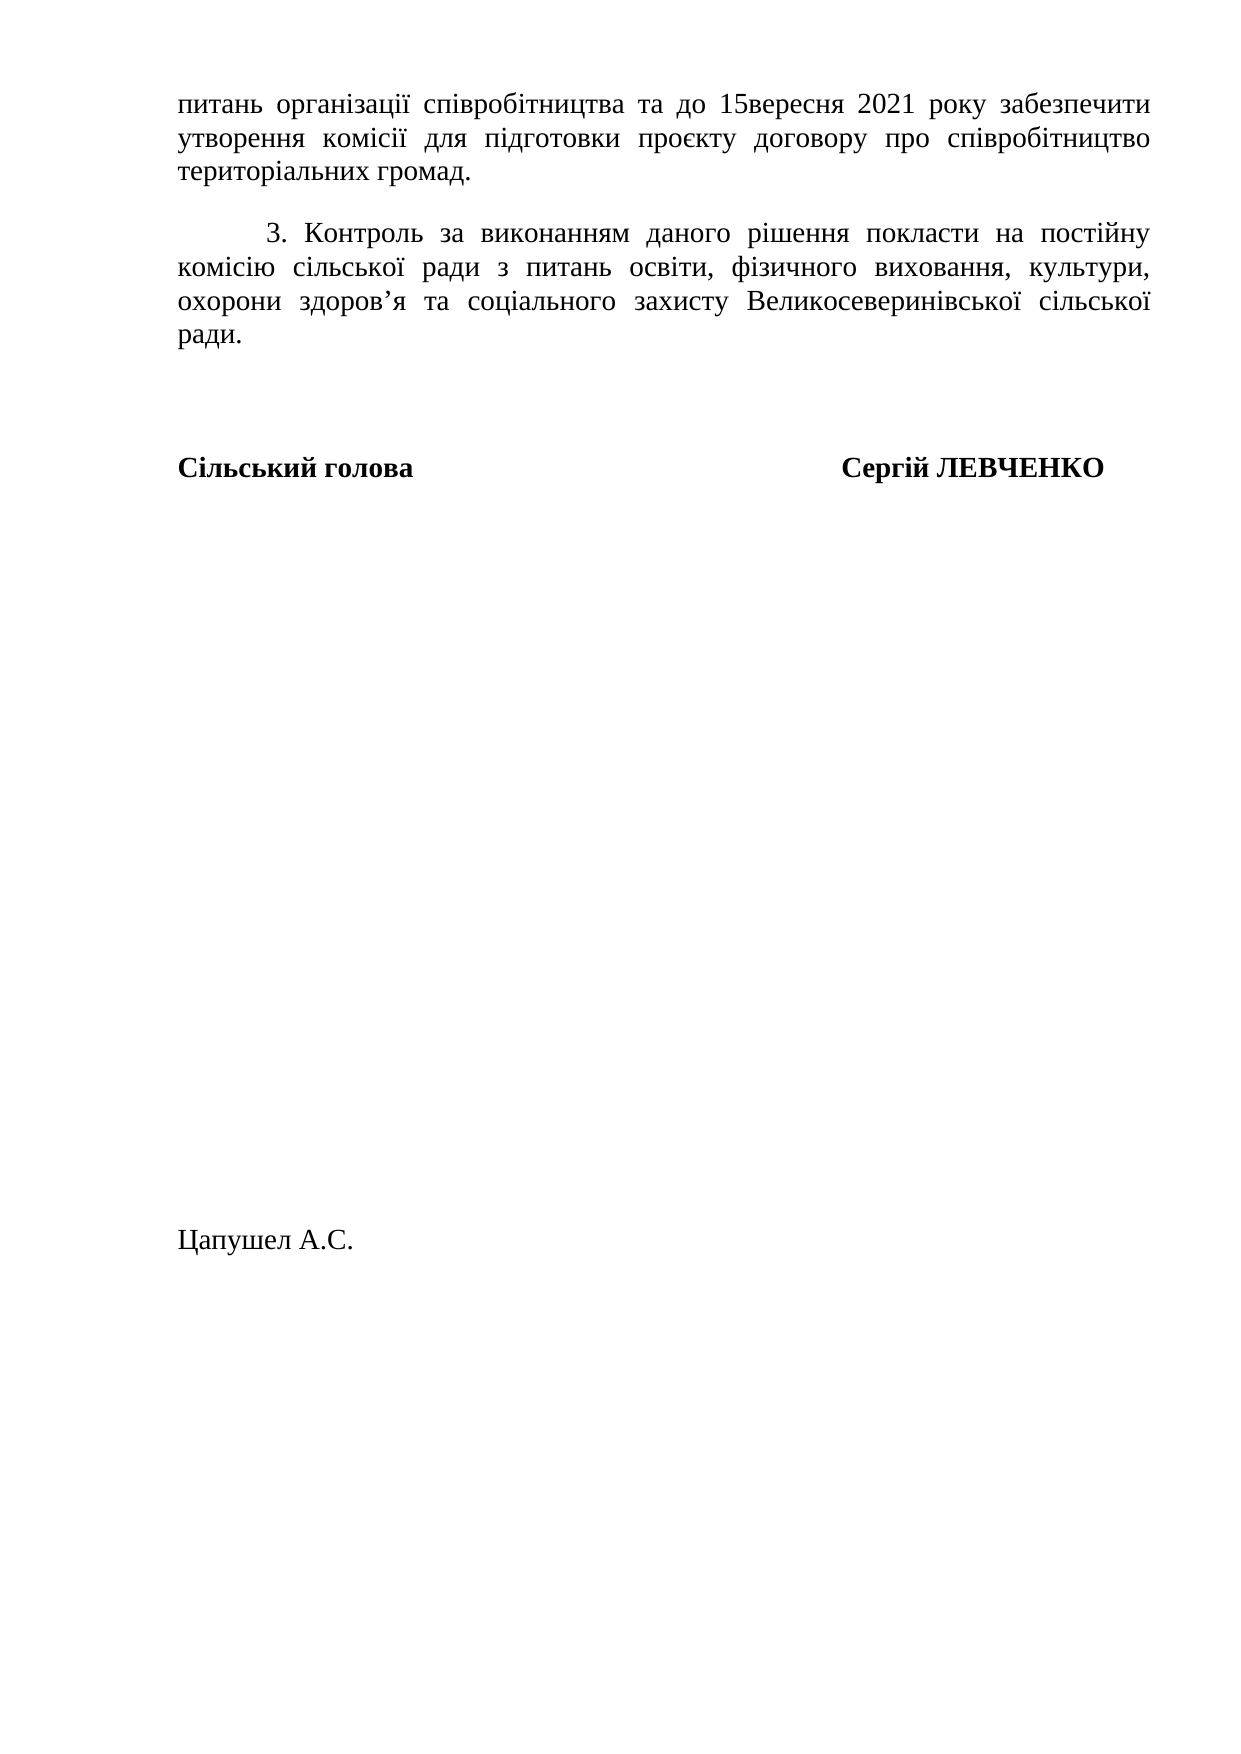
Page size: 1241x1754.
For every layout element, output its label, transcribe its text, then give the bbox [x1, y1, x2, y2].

text 3. Контроль за виконанням даного рішення покласти на постійну комісію сільської ради з питань освіти, фізичного виховання, культури, охорони здоров’я та соціального захисту Великосеверинівської сільської ради. [177, 216, 1152, 350]
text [177, 86, 1152, 187]
text Цапушел А.С. [177, 1222, 1152, 1255]
text Сільський голова Сергій ЛЕВЧЕНКО [177, 450, 1152, 484]
